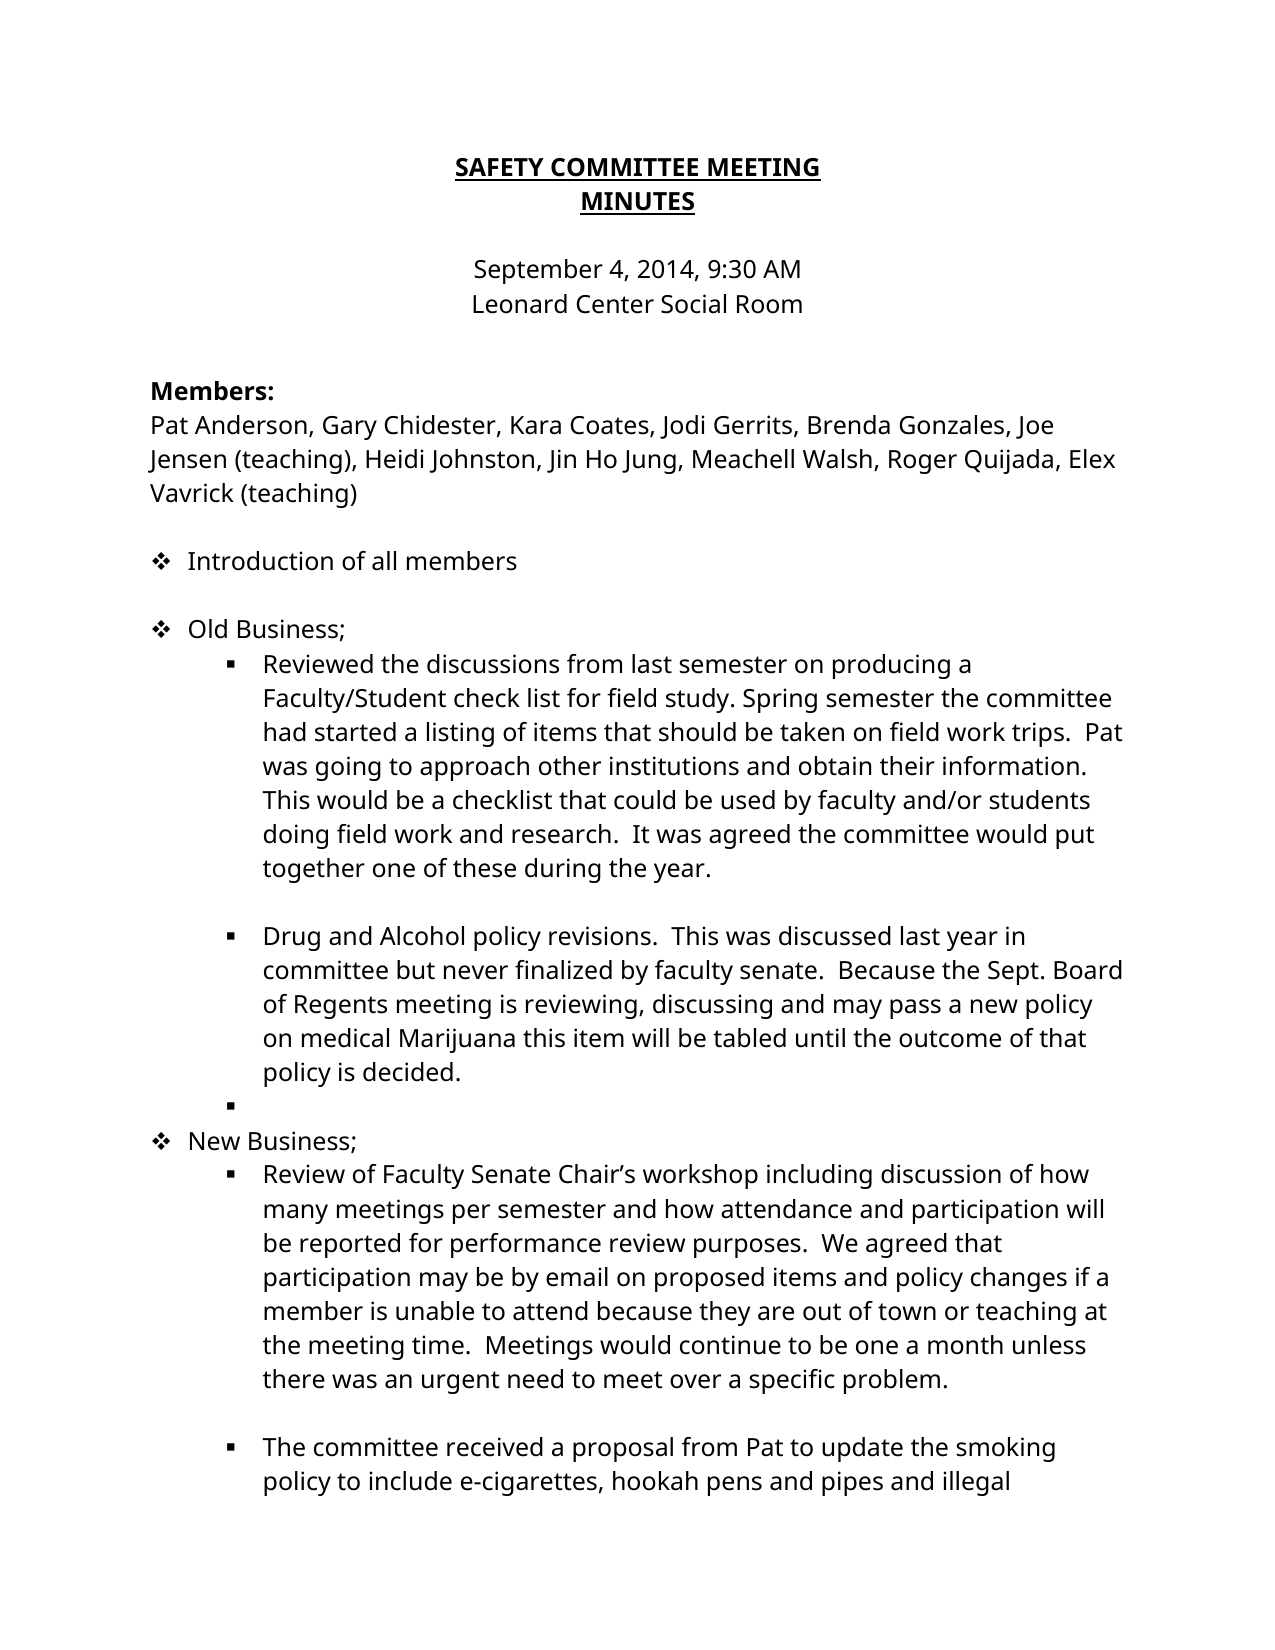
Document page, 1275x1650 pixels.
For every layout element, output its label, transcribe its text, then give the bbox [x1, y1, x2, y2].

list Drug and Alcohol policy revisions. This was discussed last year in committee but never finalized by faculty senate. Because the Sept. Board of Regents meeting is reviewing, discussing and may pass a new policy on medical Marijuana this item will be tabled until the outcome of that policy is decided. [225, 919, 1125, 1089]
text Leonard Center Social Room [150, 286, 1125, 320]
text Members: [150, 374, 1125, 408]
list Introduction of all members [150, 544, 1125, 578]
list New Business; [150, 1123, 1125, 1157]
text SAFETY COMMITTEE MEETING [150, 150, 1125, 184]
text Pat Anderson, Gary Chidester, Kara Coates, Jodi Gerrits, Brenda Gonzales, Joe Jensen (teaching), Heidi Johnston, Jin Ho Jung, Meachell Walsh, Roger Quijada, Elex Vavrick (teaching) [150, 408, 1125, 510]
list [225, 1430, 1125, 1498]
list Reviewed the discussions from last semester on producing a Faculty/Student check list for field study. Spring semester the committee had started a listing of items that should be taken on field work trips. Pat was going to approach other institutions and obtain their information. This would be a checklist that could be used by faculty and/or students doing field work and research. It was agreed the committee would put together one of these during the year. [225, 646, 1125, 885]
list Review of Faculty Senate Chair’s workshop including discussion of how many meetings per semester and how attendance and participation will be reported for performance review purposes. We agreed that participation may be by email on proposed items and policy changes if a member is unable to attend because they are out of town or teaching at the meeting time. Meetings would continue to be one a month unless there was an urgent need to meet over a specific problem. [225, 1157, 1125, 1396]
text MINUTES [150, 184, 1125, 218]
text September 4, 2014, 9:30 AM [150, 252, 1125, 286]
list Old Business; [150, 612, 1125, 646]
